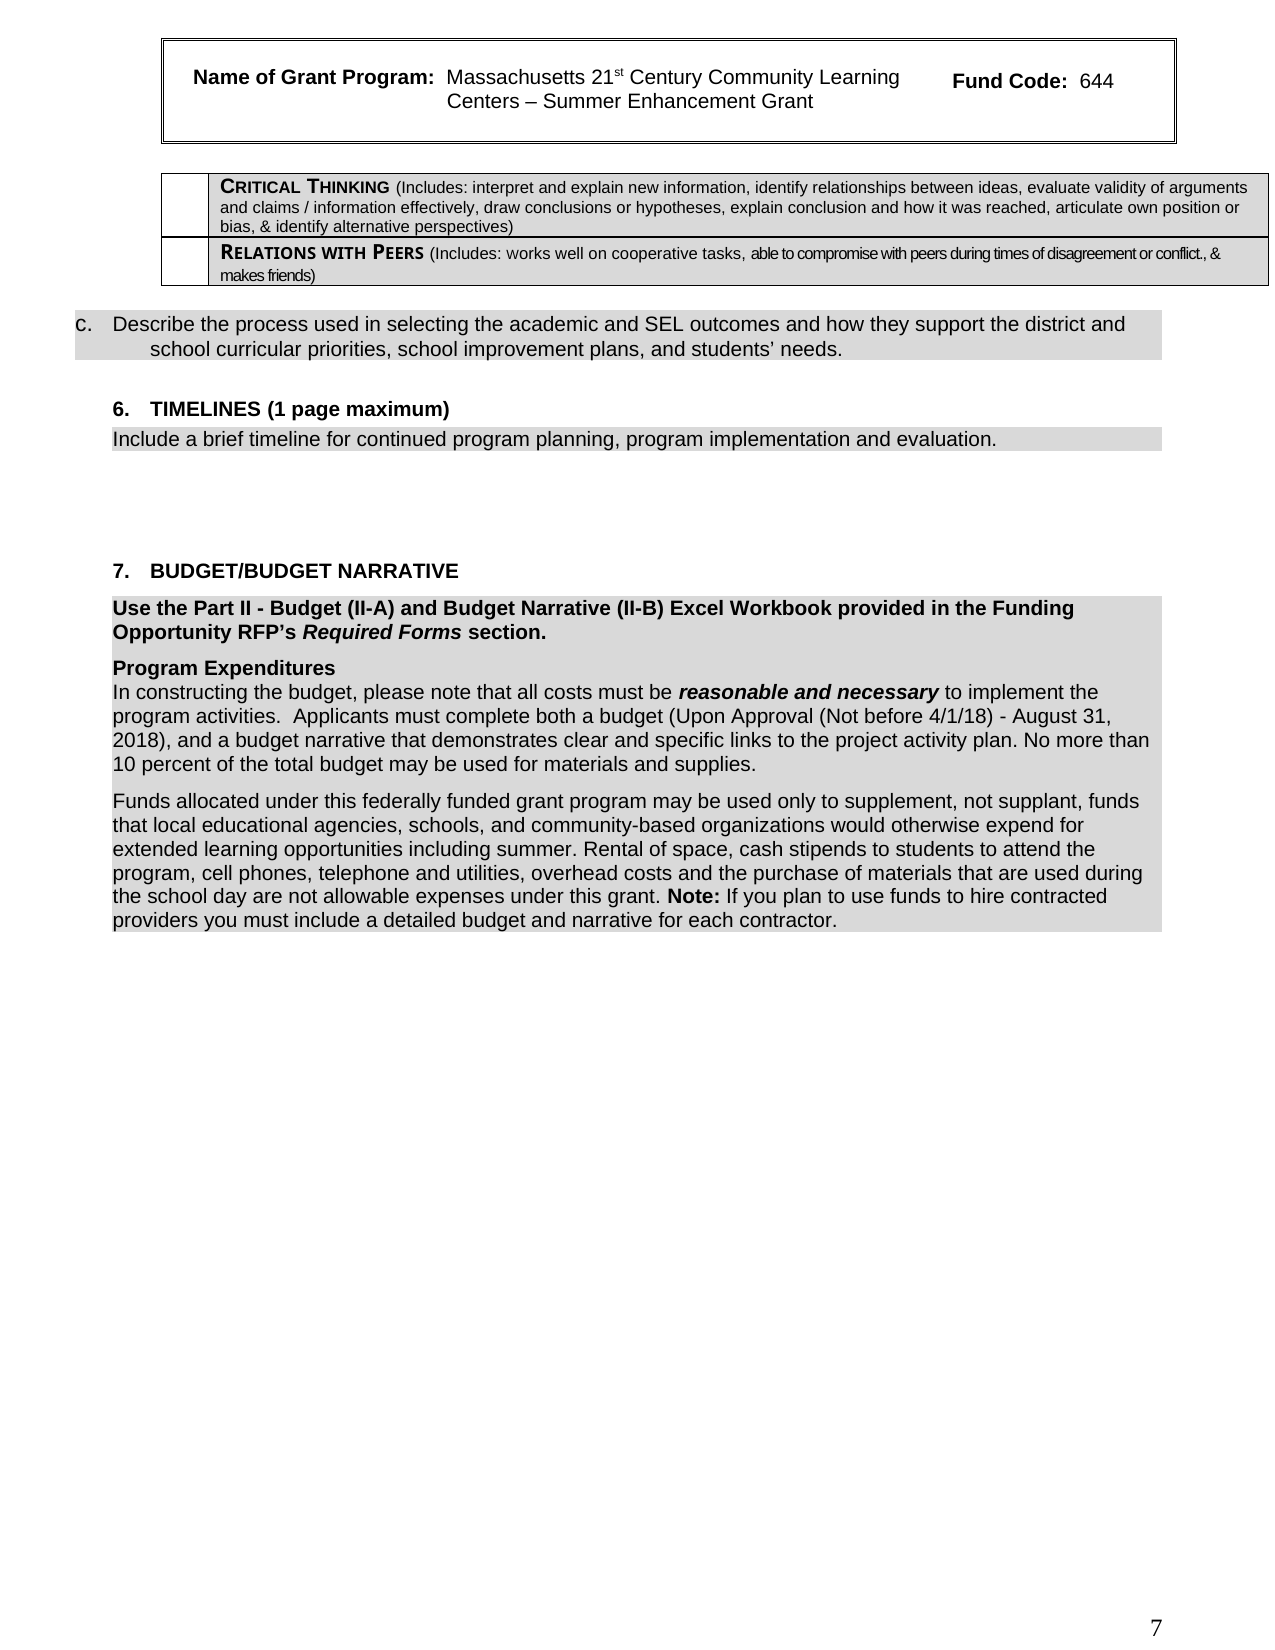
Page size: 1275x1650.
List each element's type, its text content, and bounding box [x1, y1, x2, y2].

text Use the Part II - Budget (II-A) and Budget Narrative (II-B) Excel Workbook provided in the Funding Opportunity RFP’s Required Forms section. [112, 596, 1162, 644]
table_cell [162, 238, 208, 285]
text Program Expenditures [112, 656, 1162, 680]
table_cell Relations with Peers (Includes: works well on cooperative tasks, able to compromise with peers during times of disagreement or conflict., & makes friends) [209, 238, 1268, 285]
list TIMELINES (1 page maximum) [112, 397, 1162, 421]
text Include a brief timeline for continued program planning, program implementation and evaluation. [112, 427, 1162, 451]
table_header [162, 174, 208, 236]
list BUDGET/BUDGET NARRATIVE [112, 559, 1162, 583]
list Describe the process used in selecting the academic and SEL outcomes and how they support the district and school curricular priorities, school improvement plans, and students’ needs. [75, 310, 1162, 360]
text Funds allocated under this federally funded grant program may be used only to supplement, not supplant, funds that local educational agencies, schools, and community-based organizations would otherwise expend for extended learning opportunities including summer. Rental of space, cash stipends to students to attend the program, cell phones, telephone and utilities, overhead costs and the purchase of materials that are used during the school day are not allowable expenses under this grant. Note: If you plan to use funds to hire contracted providers you must include a detailed budget and narrative for each contractor. [112, 788, 1162, 932]
text In constructing the budget, please note that all costs must be reasonable and necessary to implement the program activities. Applicants must complete both a budget (Upon Approval (Not before 4/1/18) - August 31, 2018), and a budget narrative that demonstrates clear and specific links to the project activity plan. No more than 10 percent of the total budget may be used for materials and supplies. [112, 680, 1162, 776]
